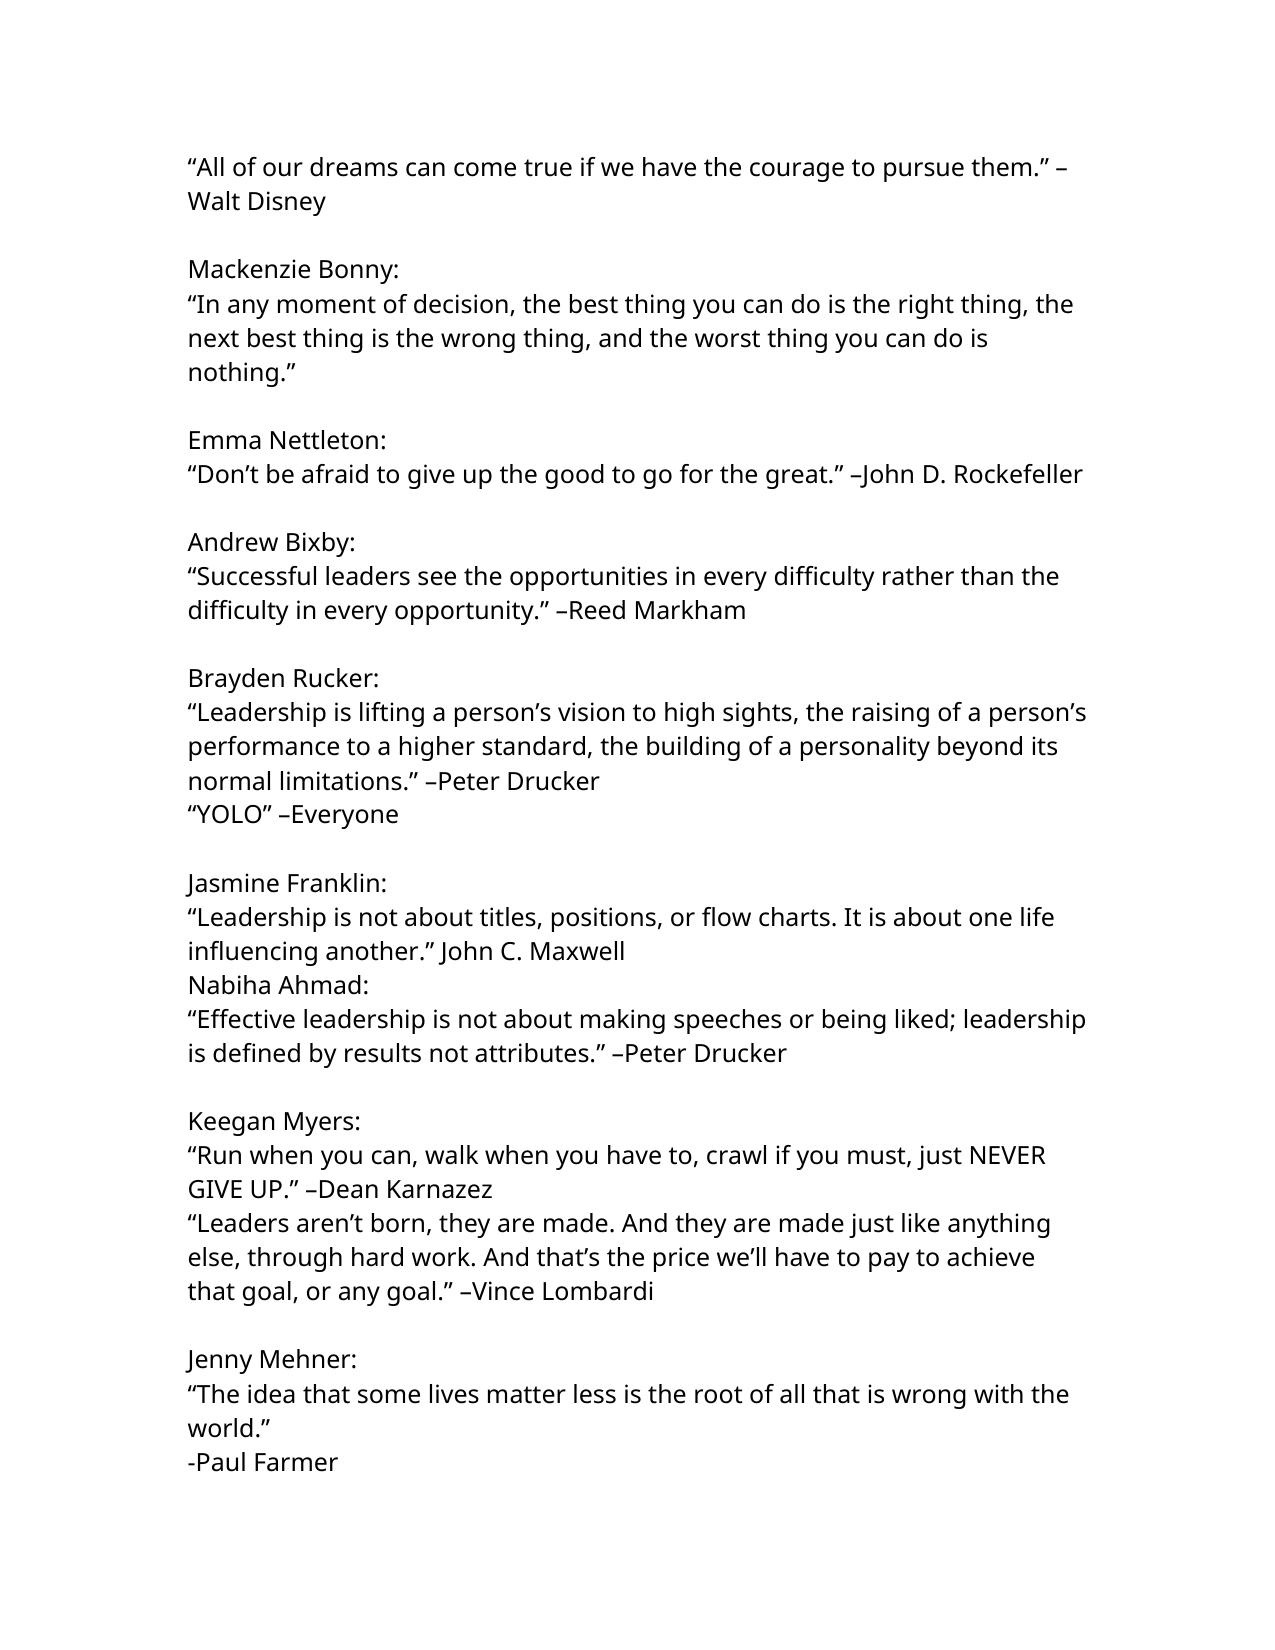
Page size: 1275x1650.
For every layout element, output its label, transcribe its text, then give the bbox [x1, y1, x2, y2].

text “Successful leaders see the opportunities in every difficulty rather than the difficulty in every opportunity.” –Reed Markham [187, 559, 1087, 627]
text “Run when you can, walk when you have to, crawl if you must, just NEVER GIVE UP.” –Dean Karnazez [187, 1138, 1087, 1206]
text “Leadership is lifting a person’s vision to high sights, the raising of a person’s performance to a higher standard, the building of a personality beyond its normal limitations.” –Peter Drucker [187, 695, 1087, 797]
text Jenny Mehner: [187, 1342, 1087, 1376]
text Brayden Rucker: [187, 661, 1087, 695]
text “All of our dreams can come true if we have the courage to pursue them.” –Walt Disney [187, 150, 1087, 218]
text “YOLO” –Everyone [187, 797, 1087, 831]
text -Paul Farmer [187, 1444, 1087, 1478]
text “In any moment of decision, the best thing you can do is the right thing, the next best thing is the wrong thing, and the worst thing you can do is nothing.” [187, 286, 1087, 388]
text Mackenzie Bonny: [187, 252, 1087, 286]
text Emma Nettleton: [187, 422, 1087, 457]
text “The idea that some lives matter less is the root of all that is wrong with the world.” [187, 1376, 1087, 1444]
text “Leaders aren’t born, they are made. And they are made just like anything else, through hard work. And that’s the price we’ll have to pay to achieve that goal, or any goal.” –Vince Lombardi [187, 1206, 1087, 1308]
text Keegan Myers: [187, 1104, 1087, 1138]
text “Leadership is not about titles, positions, or flow charts. It is about one life influencing another.” John C. Maxwell [187, 899, 1087, 967]
text Nabiha Ahmad: [187, 967, 1087, 1002]
text Andrew Bixby: [187, 525, 1087, 559]
text “Don’t be afraid to give up the good to go for the great.” –John D. Rockefeller [187, 457, 1087, 491]
text “Effective leadership is not about making speeches or being liked; leadership is defined by results not attributes.” –Peter Drucker [187, 1002, 1087, 1070]
text Jasmine Franklin: [187, 865, 1087, 899]
